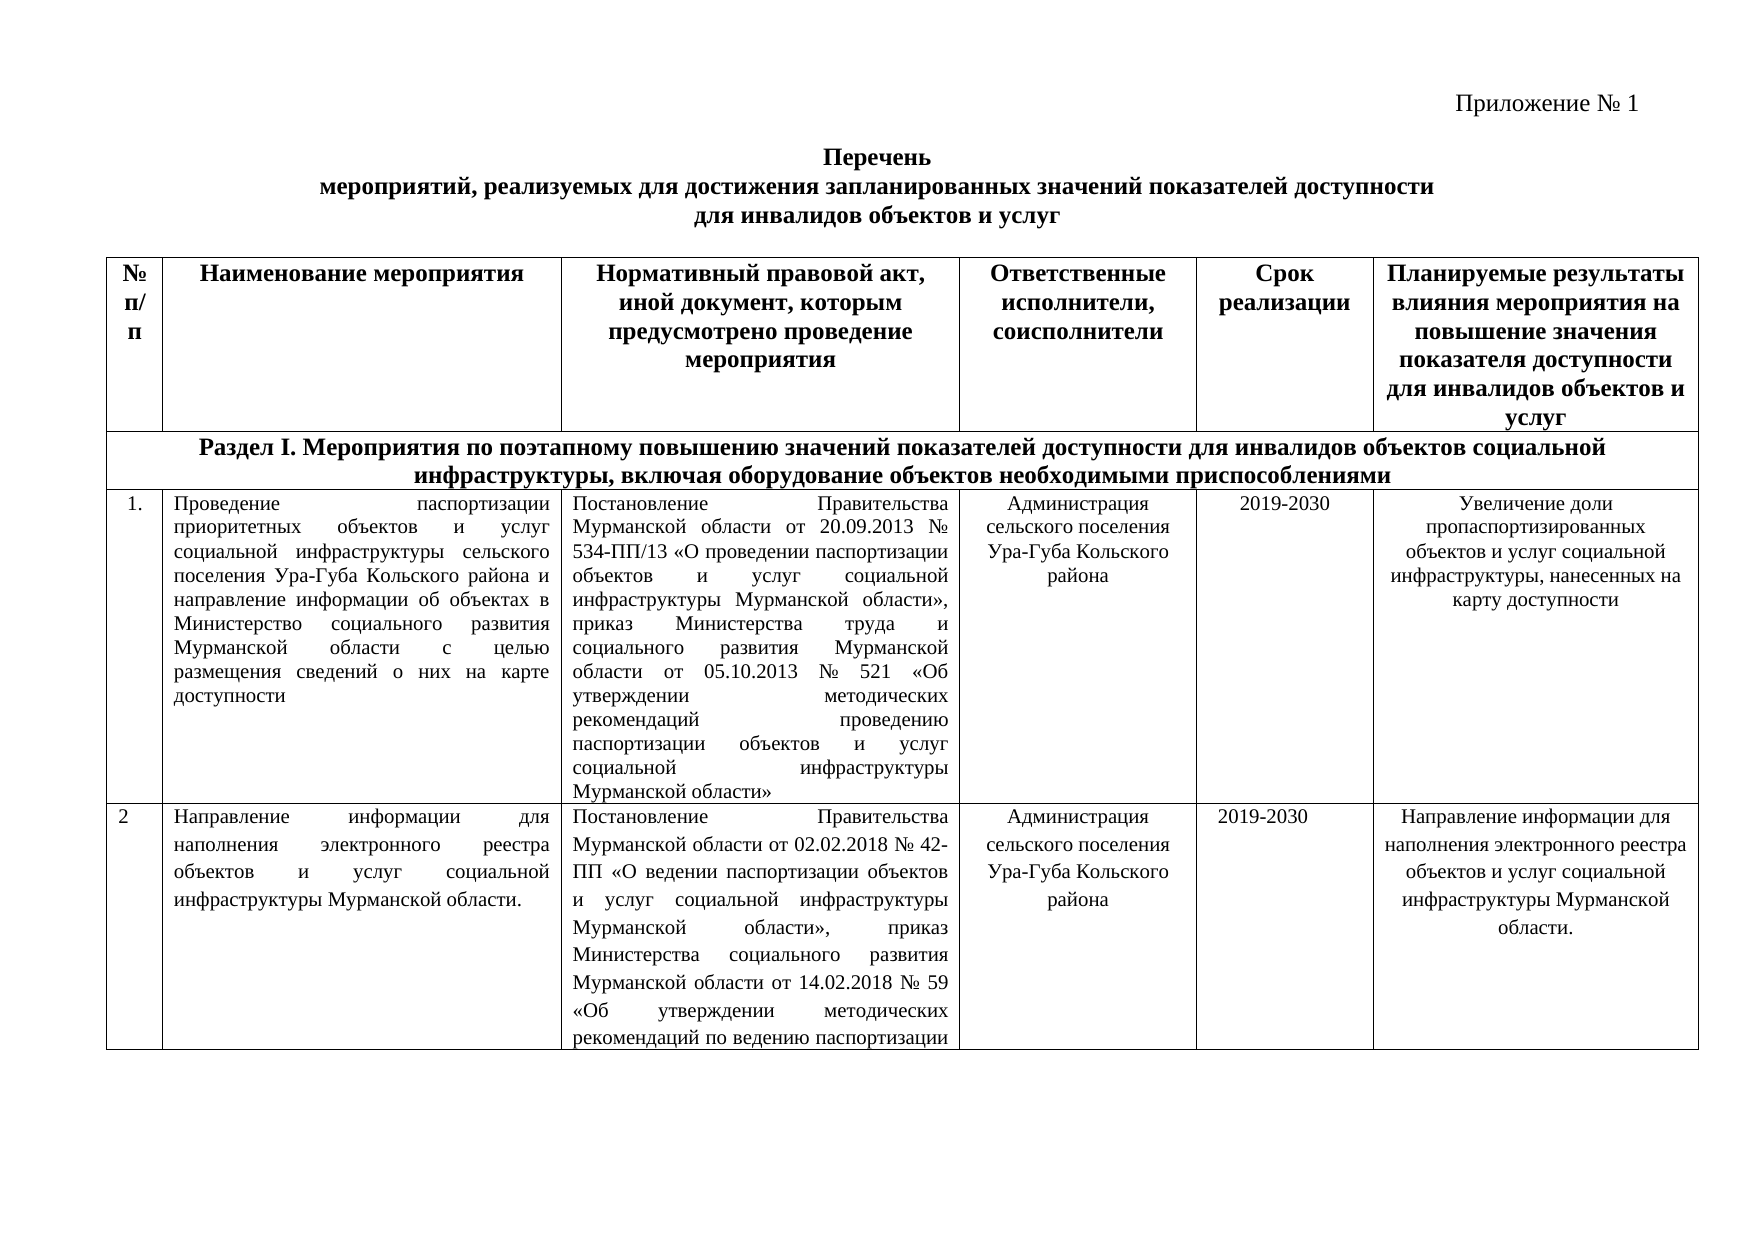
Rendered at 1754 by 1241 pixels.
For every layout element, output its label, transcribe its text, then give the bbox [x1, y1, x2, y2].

table_cell 2 [107, 804, 162, 1049]
text Перечень [118, 142, 1636, 171]
table_cell Раздел I. Мероприятия по поэтапному повышению значений показателей доступности для инвалидов объектов социальной инфраструктуры, включая оборудование объектов необходимыми приспособлениями [107, 432, 1698, 489]
table_header Нормативный правовой акт, иной документ, которым предусмотрено проведение мероприятия [562, 258, 959, 431]
table_header Планируемые результаты влияния мероприятия на повышение значения показателя доступности для инвалидов объектов и услуг [1374, 258, 1698, 431]
table_header № п/п [107, 258, 162, 431]
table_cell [960, 804, 1196, 1049]
text для инвалидов объектов и услуг [118, 200, 1636, 228]
table_header Срок реализации [1197, 258, 1373, 431]
table_cell 1. [107, 490, 162, 803]
text мероприятий, реализуемых для достижения запланированных значений показателей доступности [118, 171, 1636, 200]
table_cell Увеличение доли пропаспортизированных объектов и услуг социальной инфраструктуры, нанесенных на карту доступности [1374, 490, 1698, 803]
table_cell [562, 804, 959, 1049]
table_cell Постановление Правительства Мурманской области от 20.09.2013 № 534-ПП/13 «О проведении паспортизации объектов и услуг социальной инфраструктуры Мурманской области», приказ Министерства труда и социального развития Мурманской области от 05.10.2013 № 521 «Об утверждении методических рекомендаций проведению паспортизации объектов и услуг социальной инфраструктуры Мурманской области» [562, 490, 959, 803]
text Приложение № 1 [118, 88, 1639, 117]
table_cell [163, 804, 561, 1049]
table_cell Администрация сельского поселения Ура-Губа Кольского района [960, 490, 1196, 803]
table_cell 2019-2030 [1197, 490, 1373, 803]
table_cell 2019-2030 [1197, 804, 1373, 1049]
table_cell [1374, 804, 1698, 1049]
table_header Наименование мероприятия [163, 258, 561, 431]
table_header Ответственные исполнители, соисполнители [960, 258, 1196, 431]
table_cell Проведение паспортизации приоритетных объектов и услуг социальной инфраструктуры сельского поселения Ура-Губа Кольского района и направление информации об объектах в Министерство социального развития Мурманской области с целью размещения сведений о них на карте доступности [163, 490, 561, 803]
